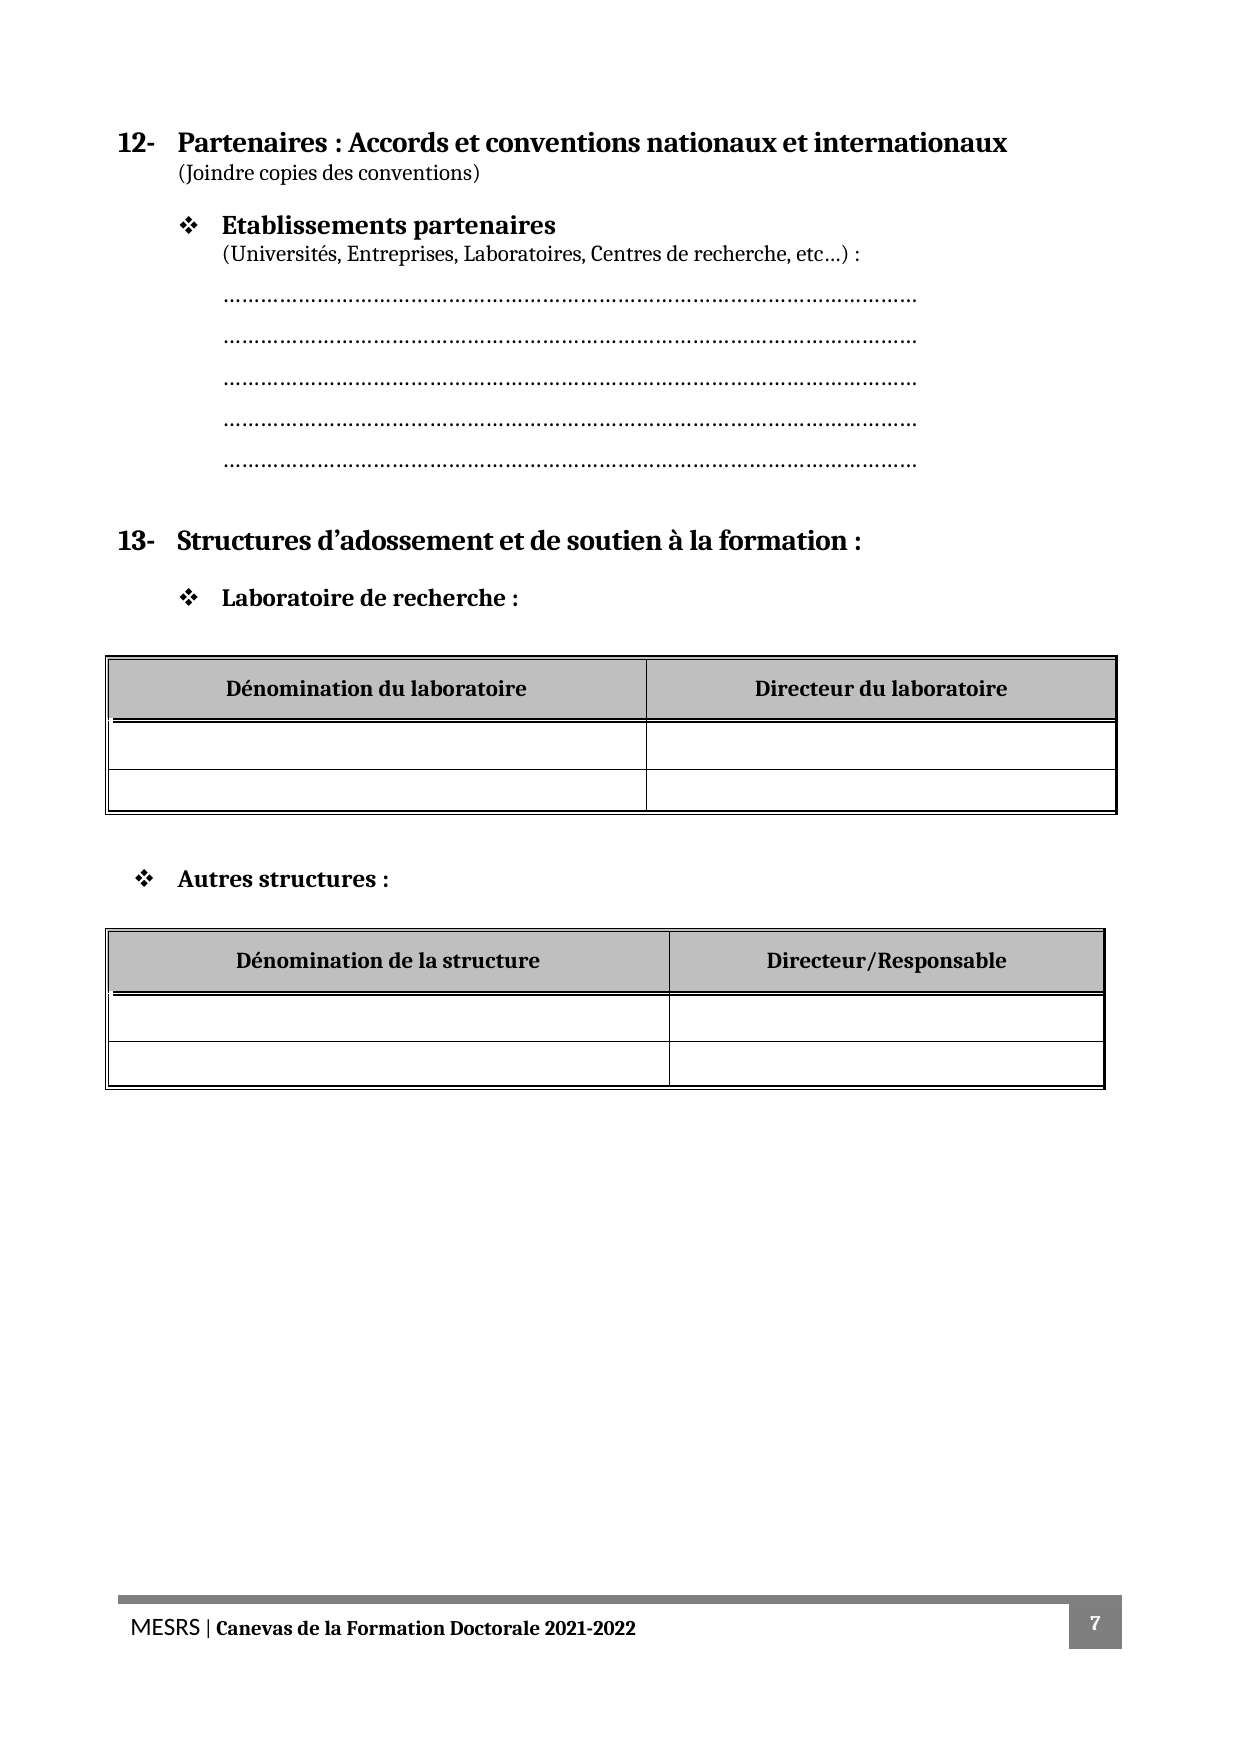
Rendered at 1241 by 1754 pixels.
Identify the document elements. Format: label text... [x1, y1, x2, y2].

table_cell [107, 991, 669, 1041]
table_cell [670, 1042, 1103, 1085]
text ………………………………………………………………………………………………… [222, 280, 1122, 309]
text ………………………………………………………………………………………………… [222, 321, 1122, 350]
table_cell [109, 770, 646, 810]
table_cell [109, 1042, 669, 1085]
title Laboratoire de recherche : [177, 584, 1122, 612]
table_cell [107, 718, 646, 769]
text (Universités, Entreprises, Laboratoires, Centres de recherche, etc…) : [222, 241, 1122, 267]
text ………………………………………………………………………………………………… [222, 362, 1122, 391]
title Structures d’adossement et de soutien à la formation : [118, 524, 1122, 557]
table_header Dénomination du laboratoire [109, 660, 646, 718]
text ………………………………………………………………………………………………… [222, 404, 1122, 432]
table_cell [670, 996, 1103, 1041]
title (Joindre copies des conventions) [177, 160, 1122, 186]
title Partenaires : Accords et conventions nationaux et internationaux [118, 126, 1122, 160]
table_header Directeur/Responsable [670, 932, 1103, 991]
title Autres structures : [133, 865, 1122, 894]
table_cell [647, 723, 1115, 769]
text ………………………………………………………………………………………………… [222, 445, 1122, 474]
table_header Dénomination de la structure [109, 932, 669, 991]
table_header Directeur du laboratoire [647, 660, 1115, 718]
table_cell [647, 770, 1115, 810]
title Etablissements partenaires [177, 210, 1122, 241]
